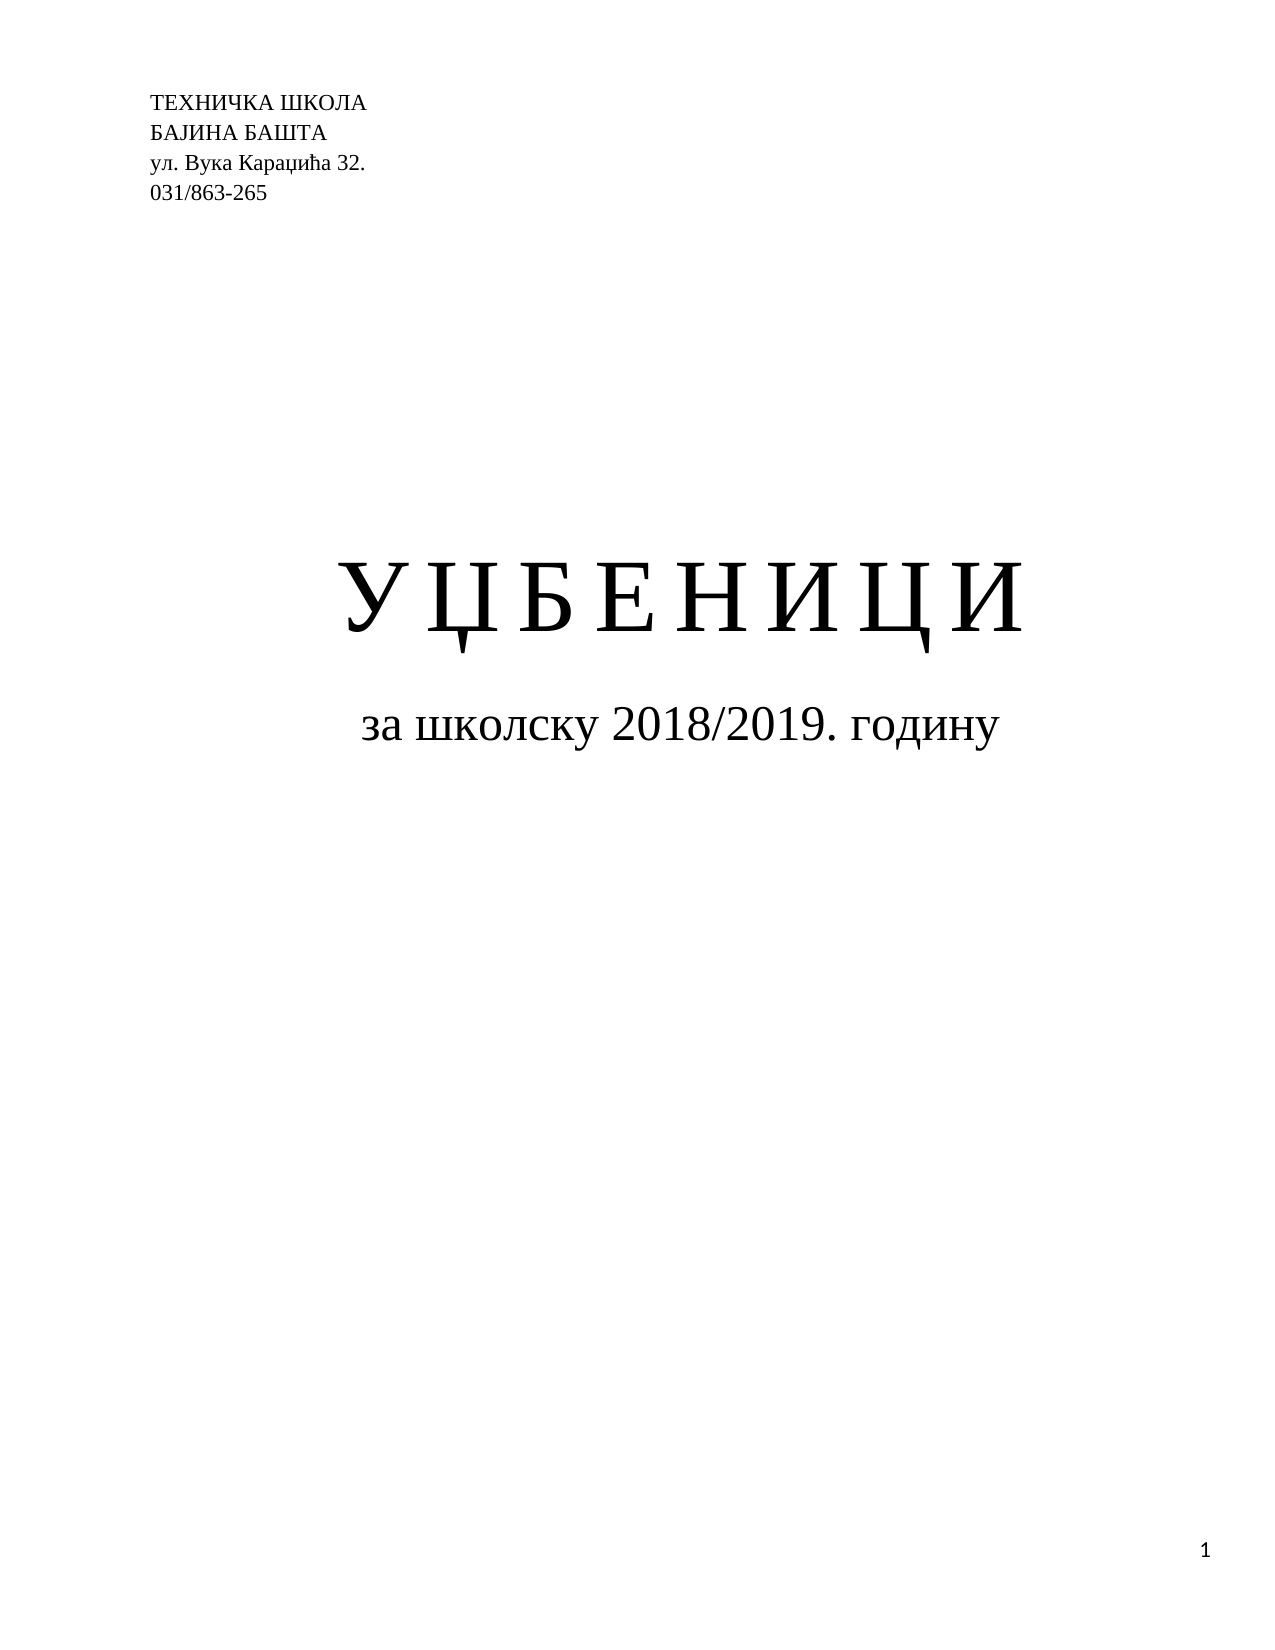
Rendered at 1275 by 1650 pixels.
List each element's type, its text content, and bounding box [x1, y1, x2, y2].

text 031/863-265 [150, 179, 1211, 206]
text за школску 2018/2019. годину [150, 693, 1211, 751]
text БАЈИНА БАШТА [150, 119, 1211, 145]
text УЏБЕНИЦИ [150, 534, 1211, 654]
text ул. Вука Караџића 32. [150, 149, 1211, 175]
text ТЕХНИЧКА ШКОЛА [150, 89, 1211, 115]
